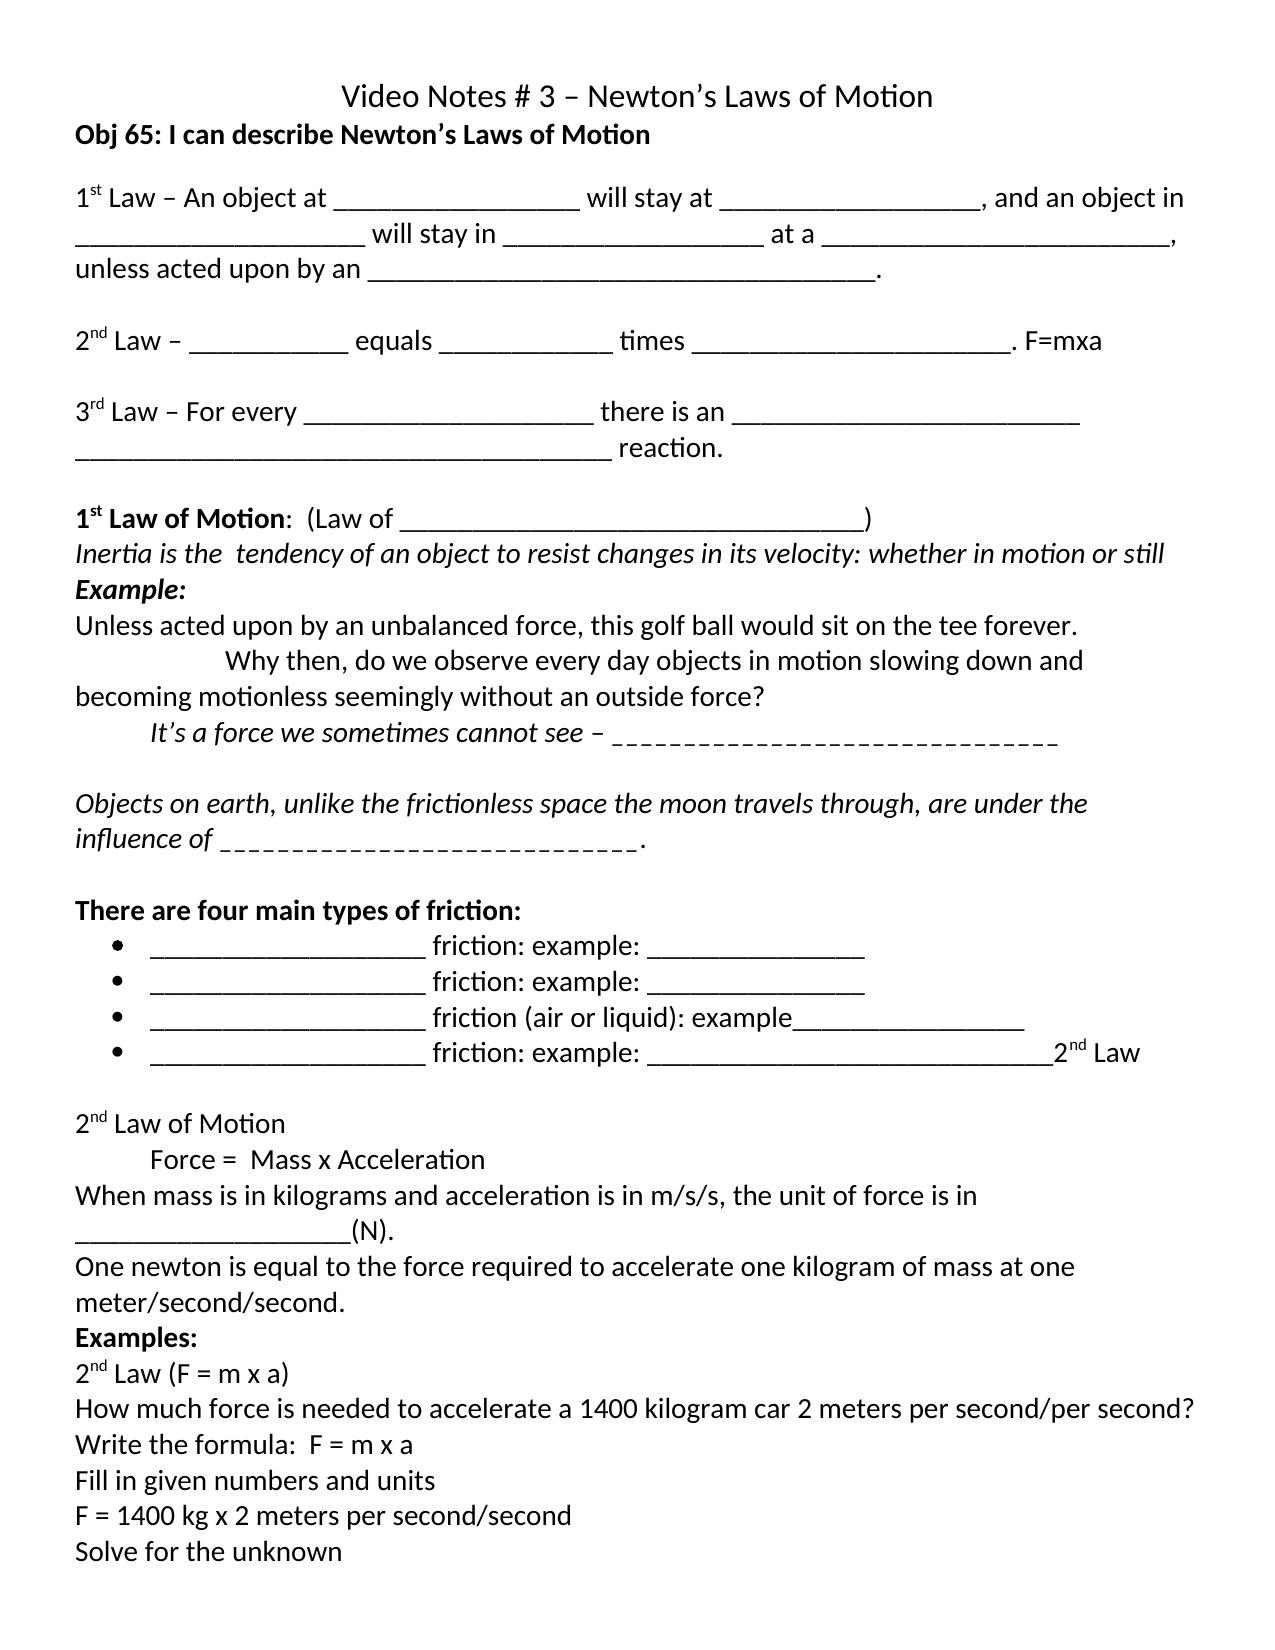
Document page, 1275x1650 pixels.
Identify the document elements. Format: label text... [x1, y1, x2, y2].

text Examples: [75, 1319, 1200, 1355]
text How much force is needed to accelerate a 1400 kilogram car 2 meters per second/per second? [75, 1391, 1200, 1426]
text Unless acted upon by an unbalanced force, this golf ball would sit on the tee forever. [75, 607, 1200, 642]
text 3rd Law – For every ____________________ there is an ________________________ _____________________________________ reaction. [75, 393, 1200, 464]
text Objects on earth, unlike the frictionless space the moon travels through, are under the influence of _____________________________. [75, 785, 1200, 856]
text Why then, do we observe every day objects in motion slowing down and becoming motionless seemingly without an outside force? [75, 642, 1200, 714]
text 2nd Law of Motion [75, 1106, 1200, 1141]
text When mass is in kilograms and acceleration is in m/s/s, the unit of force is in ___________________(N). [75, 1177, 1200, 1248]
text It’s a force we sometimes cannot see – _______________________________ [75, 714, 1200, 749]
list ___________________ friction: example: _______________ [112, 927, 1200, 963]
list ___________________ friction (air or liquid): example________________ [112, 999, 1200, 1034]
text There are four main types of friction: [75, 892, 1200, 927]
text Inertia is the tendency of an object to resist changes in its velocity: whether in motion or still [75, 536, 1200, 571]
text One newton is equal to the force required to accelerate one kilogram of mass at one meter/second/second. [75, 1248, 1200, 1319]
list ___________________ friction: example: _______________ [112, 963, 1200, 999]
text Example: [75, 571, 1200, 607]
text Force = Mass x Acceleration [75, 1141, 1200, 1177]
text 2nd Law (F = m x a) [75, 1355, 1200, 1391]
text F = 1400 kg x 2 meters per second/second [75, 1497, 1200, 1533]
text Write the formula: F = m x a [75, 1426, 1200, 1462]
text 1st Law of Motion: (Law of ________________________________) [75, 500, 1200, 536]
text 2nd Law – ___________ equals ____________ times ______________________. F=mxa [75, 322, 1200, 357]
text Solve for the unknown [75, 1533, 1200, 1569]
text 1st Law – An object at _________________ will stay at __________________, and an object in ____________________ will stay in __________________ at a ________________________, unless acted upon by an ___________________________________. [75, 179, 1200, 286]
text Obj 65: I can describe Newton’s Laws of Motion [75, 116, 1200, 151]
text Video Notes # 3 – Newton’s Laws of Motion [75, 75, 1200, 116]
text Fill in given numbers and units [75, 1462, 1200, 1497]
list ___________________ friction: example: ____________________________2nd Law [112, 1034, 1200, 1070]
